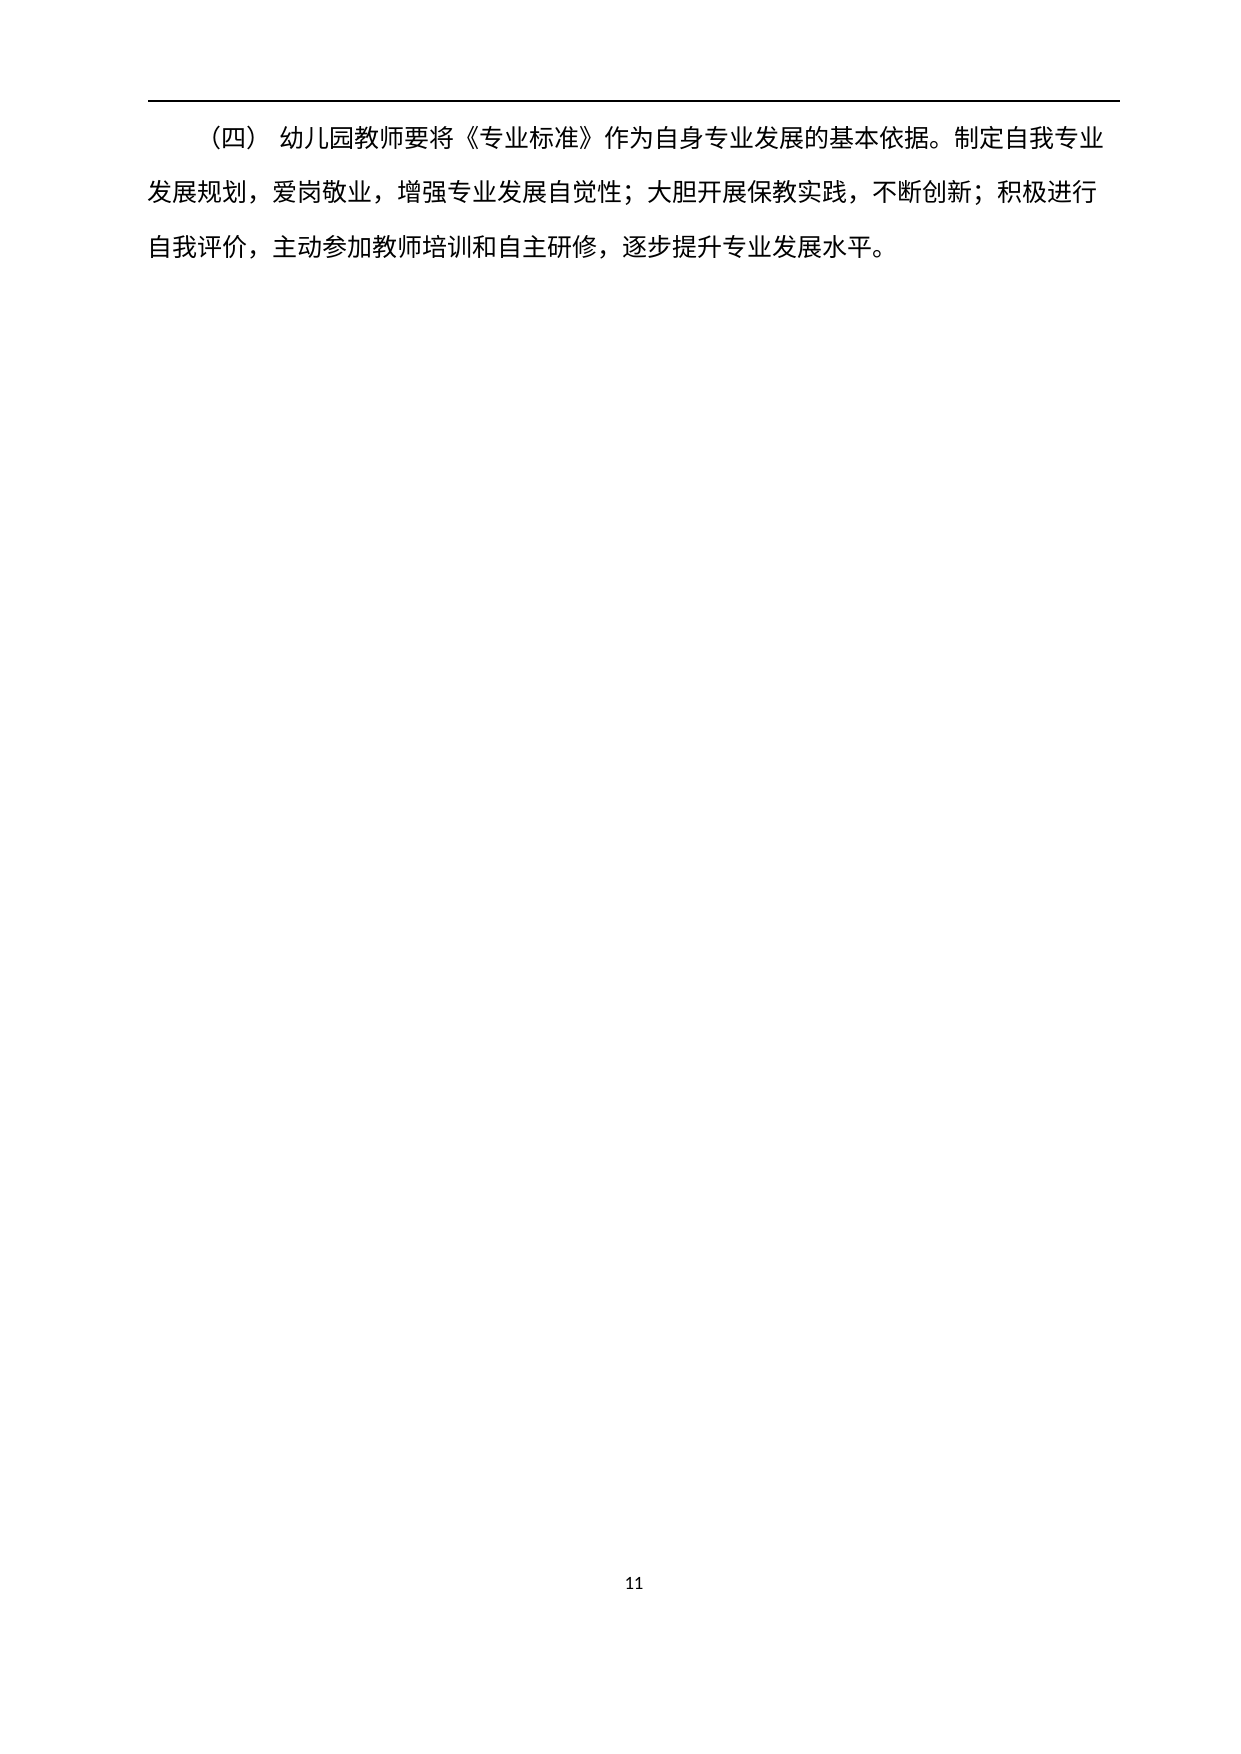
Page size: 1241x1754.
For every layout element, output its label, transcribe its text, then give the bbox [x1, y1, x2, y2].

list 幼儿园教师要将《专业标准》作为自身专业发展的基本依据。制定自我专业发展规划，爱岗敬业，增强专业发展自觉性；大胆开展保教实践，不断创新；积极进行自我评价，主动参加教师培训和自主研修，逐步提升专业发展水平。 [148, 118, 1120, 263]
